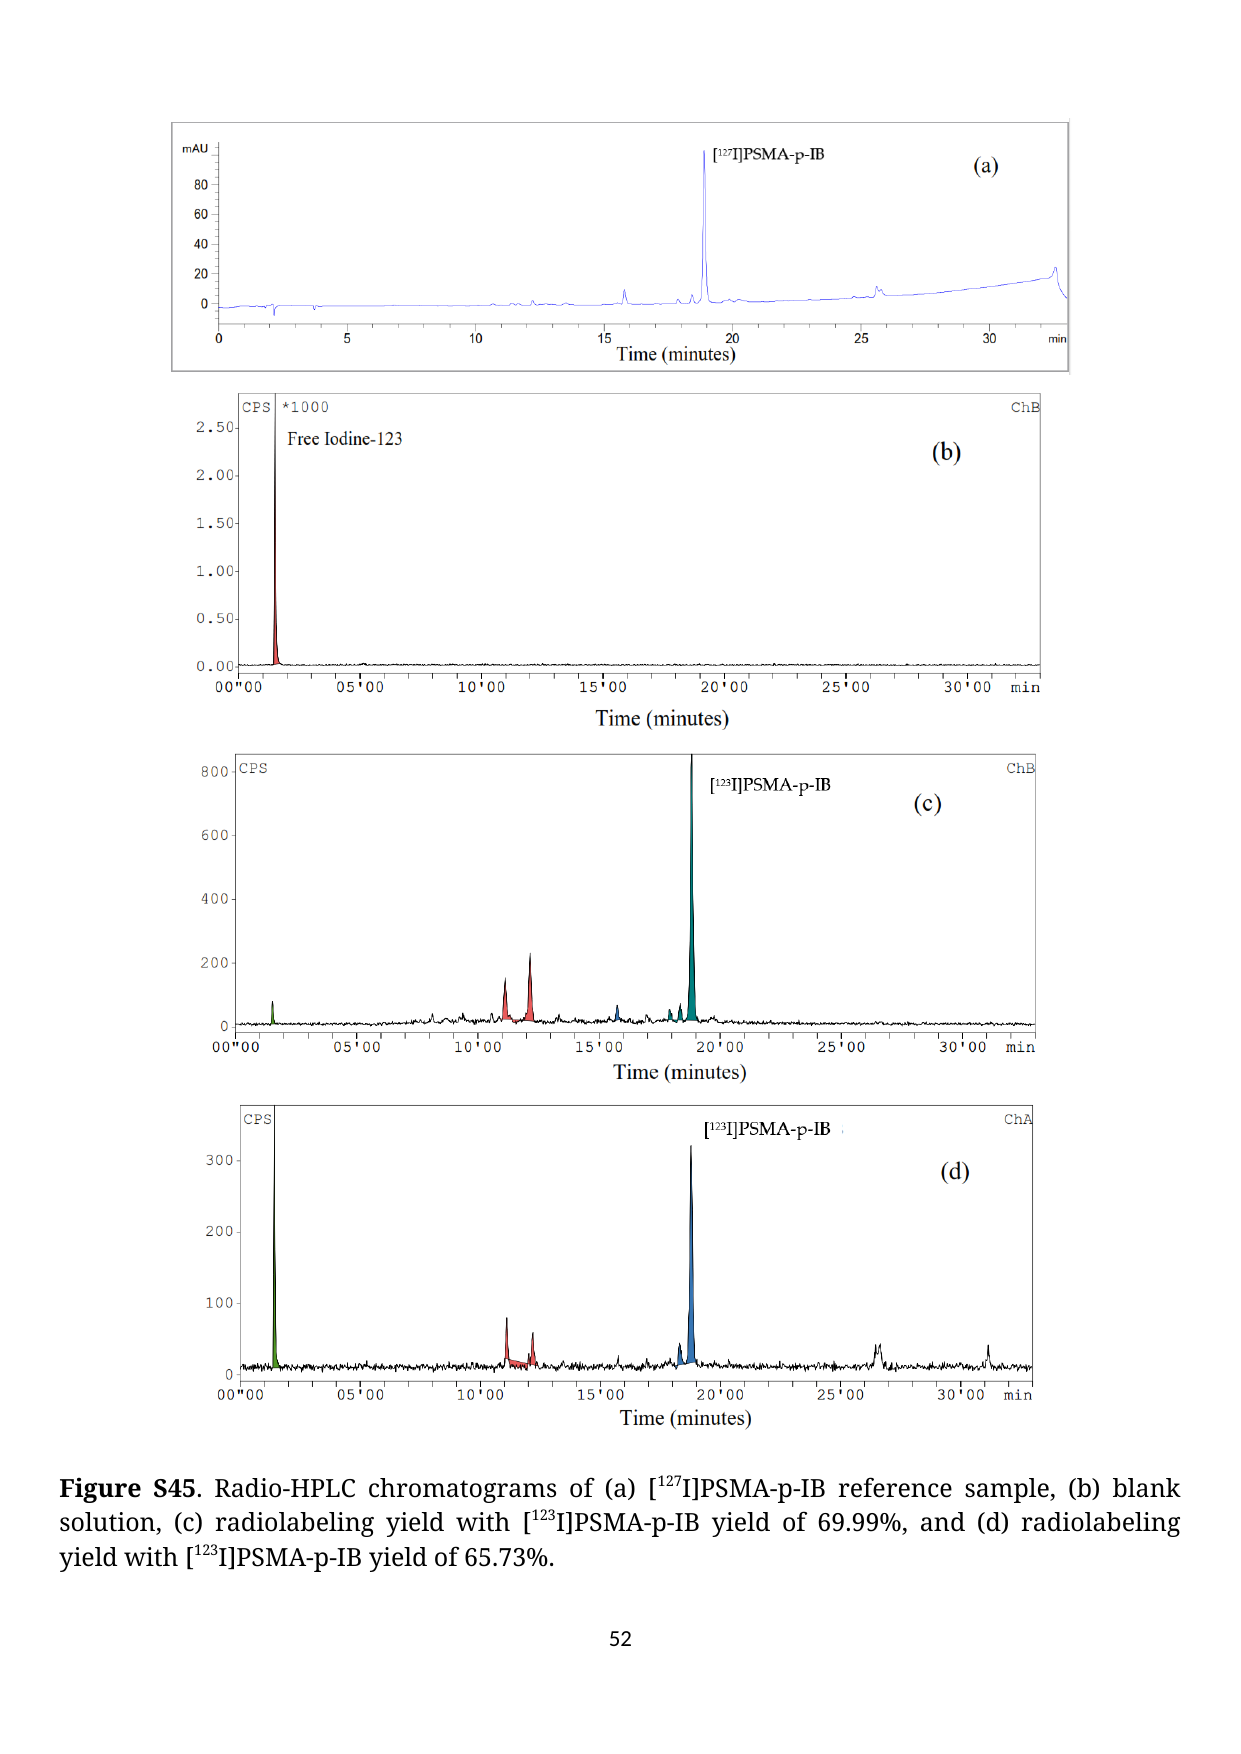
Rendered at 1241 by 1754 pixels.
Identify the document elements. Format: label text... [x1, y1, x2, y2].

table_cell [59, 745, 1181, 1099]
table_cell [59, 1099, 1181, 1446]
picture [168, 118, 1072, 375]
picture [200, 1098, 1040, 1434]
table_header [59, 118, 1181, 387]
text Figure S45. Radio-HPLC chromatograms of (a) [127I]PSMA-p-IB reference sample, (b) blank solution, (c) radiolabeling yield with [123I]PSMA-p-IB yield of 69.99%, and (d) radiolabeling yield with [123I]PSMA-p-IB yield of 65.73%. [59, 1471, 1181, 1573]
picture [193, 386, 1047, 733]
picture [195, 744, 1045, 1087]
table_cell [59, 387, 1181, 745]
